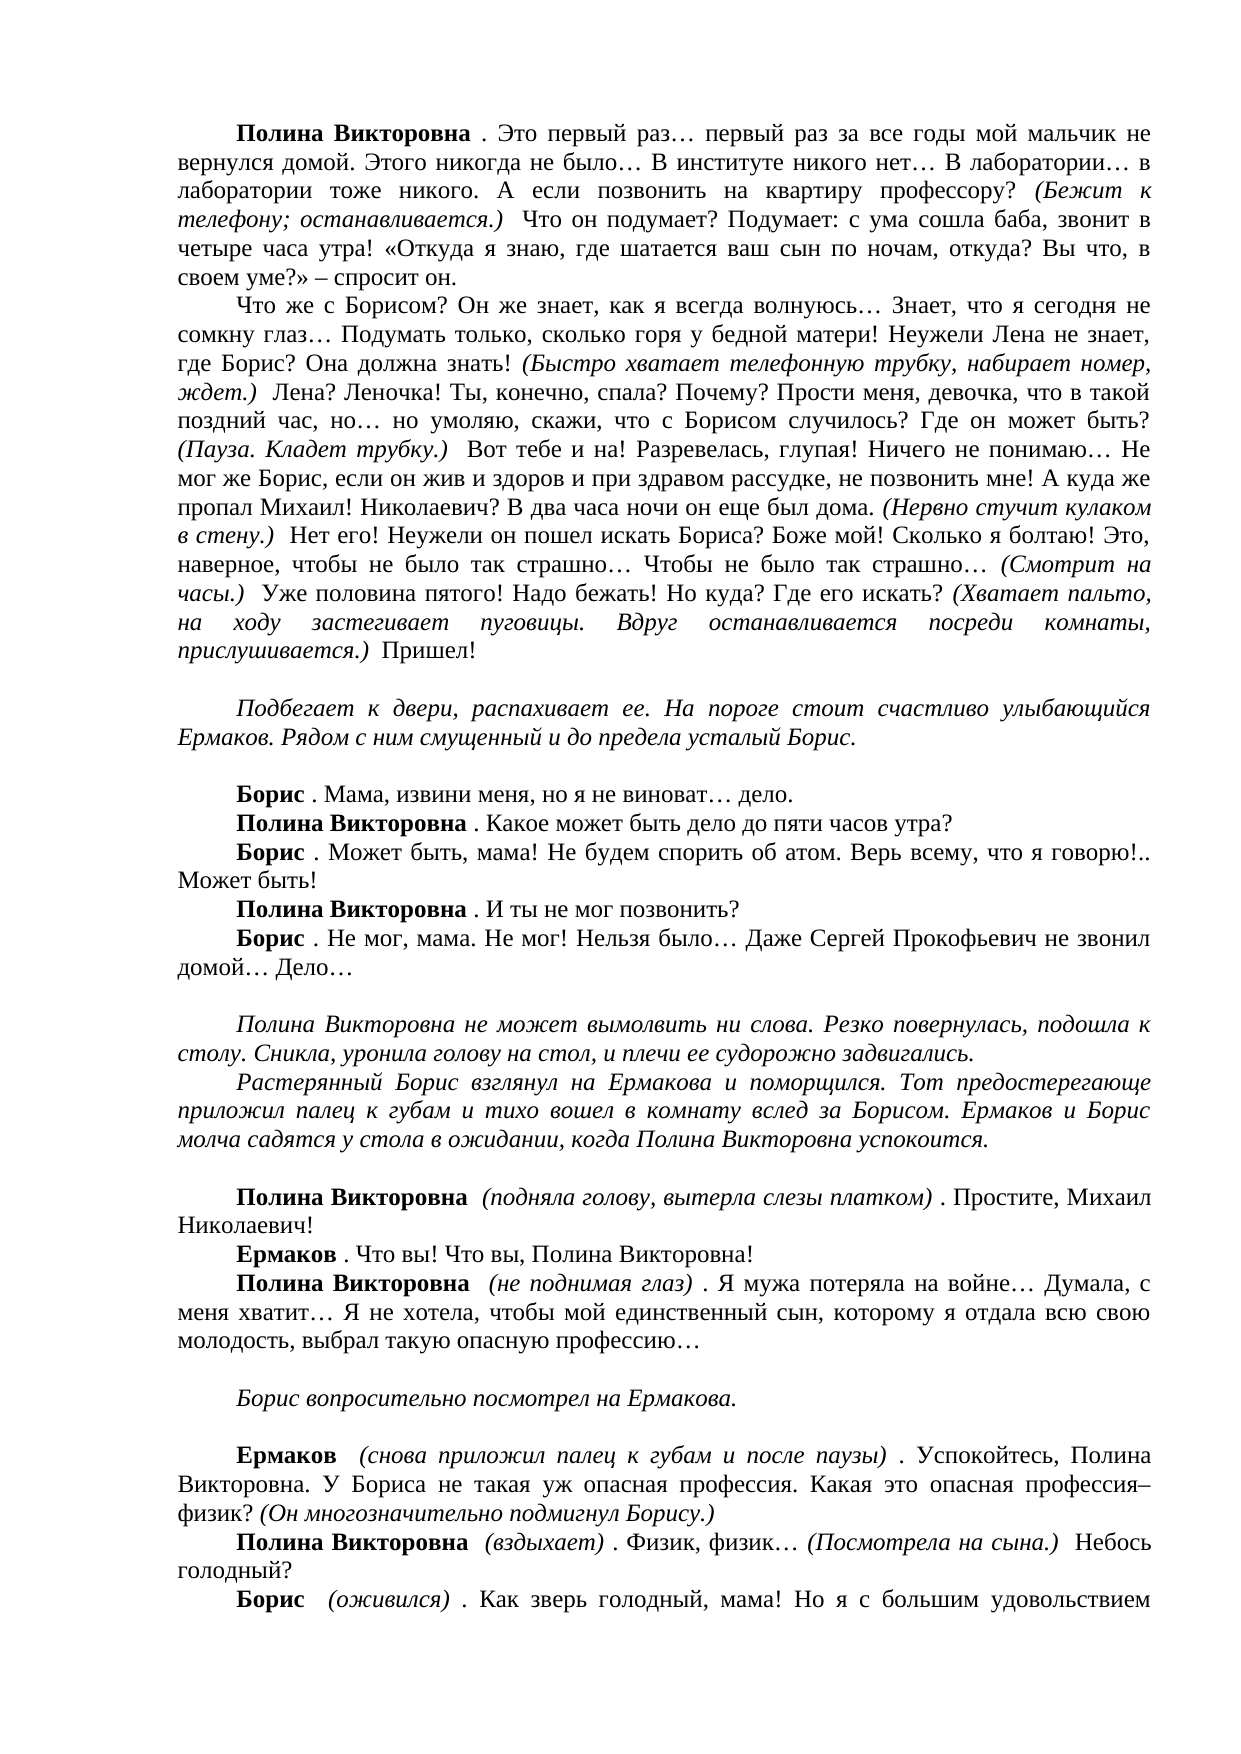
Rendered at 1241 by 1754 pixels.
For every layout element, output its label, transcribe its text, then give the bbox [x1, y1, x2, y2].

text Что же с Борисом? Он же знает, как я всегда волнуюсь… Знает, что я сегодня не сомкну глаз… Подумать только, сколько горя у бедной матери! Неужели Лена не знает, где Борис? Она должна знать! (Быстро хватает телефонную трубку, набирает номер, ждет.) Лена? Леночка! Ты, конечно, спала? Почему? Прости меня, девочка, что в такой поздний час, но… но умоляю, скажи, что с Борисом случилось? Где он может быть? (Пауза. Кладет трубку.) Вот тебе и на! Разревелась, глупая! Ничего не понимаю… Не мог же Борис, если он жив и здоров и при здравом рассудке, не позвонить мне! А куда же пропал Михаил! Николаевич? В два часа ночи он еще был дома. (Нервно стучит кулаком в стену.) Нет его! Неужели он пошел искать Бориса? Боже мой! Сколько я болтаю! Это, наверное, чтобы не было так страшно… Чтобы не было так страшно… (Смотрит на часы.) Уже половина пятого! Надо бежать! Но куда? Где его искать? (Хватает пальто, на ходу застегивает пуговицы. Вдруг останавливается посреди комнаты, прислушивается.) Пришел! [177, 291, 1152, 664]
text Борис вопросительно посмотрел на Ермакова. [177, 1383, 1152, 1412]
text Подбегает к двери, распахивает ее. На пороге стоит счастливо улыбающийся Ермаков. Рядом с ним смущенный и до предела усталый Борис. [177, 693, 1152, 751]
text Полина Викторовна (вздыхает) . Физик, физик… (Посмотрела на сына.) Небось голодный? [177, 1527, 1152, 1584]
text Борис . Может быть, мама! Не будем спорить об атом. Верь всему, что я говорю!.. Может быть! [177, 837, 1152, 894]
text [177, 1584, 1152, 1613]
text Ермаков (снова приложил палец к губам и после паузы) . Успокойтесь, Полина Викторовна. У Бориса не такая уж опасная профессия. Какая это опасная профессия– физик? (Он многозначительно подмигнул Борису.) [177, 1441, 1152, 1527]
text Полина Викторовна . Какое может быть дело до пяти часов утра? [177, 808, 1152, 837]
text Борис . Мама, извини меня, но я не виноват… дело. [177, 779, 1152, 808]
text Полина Викторовна . И ты не мог позвонить? [177, 894, 1152, 923]
text Борис . Не мог, мама. Не мог! Нельзя было… Даже Сергей Прокофьевич не звонил домой… Дело… [177, 923, 1152, 981]
text Полина Викторовна . Это первый раз… первый раз за все годы мой мальчик не вернулся домой. Этого никогда не было… В институте никого нет… В лаборатории… в лаборатории тоже никого. А если позвонить на квартиру профессору? (Бежит к телефону; останавливается.) Что он подумает? Подумает: с ума сошла баба, звонит в четыре часа утра! «Откуда я знаю, где шатается ваш сын по ночам, откуда? Вы что, в своем уме?» – спросит он. [177, 118, 1152, 291]
text Полина Викторовна не может вымолвить ни слова. Резко повернулась, подошла к столу. Сникла, уронила голову на стол, и плечи ее судорожно задвигались. [177, 1009, 1152, 1067]
text Полина Викторовна (не поднимая глаз) . Я мужа потеряла на войне… Думала, с меня хватит… Я не хотела, чтобы мой единственный сын, которому я отдала всю свою молодость, выбрал такую опасную профессию… [177, 1268, 1152, 1354]
text Полина Викторовна (подняла голову, вытерла слезы платком) . Простите, Михаил Николаевич! [177, 1182, 1152, 1239]
text Растерянный Борис взглянул на Ермакова и поморщился. Тот предостерегающе приложил палец к губам и тихо вошел в комнату вслед за Борисом. Ермаков и Борис молча садятся у стола в ожидании, когда Полина Викторовна успокоится. [177, 1067, 1152, 1153]
text Ермаков . Что вы! Что вы, Полина Викторовна! [177, 1239, 1152, 1268]
